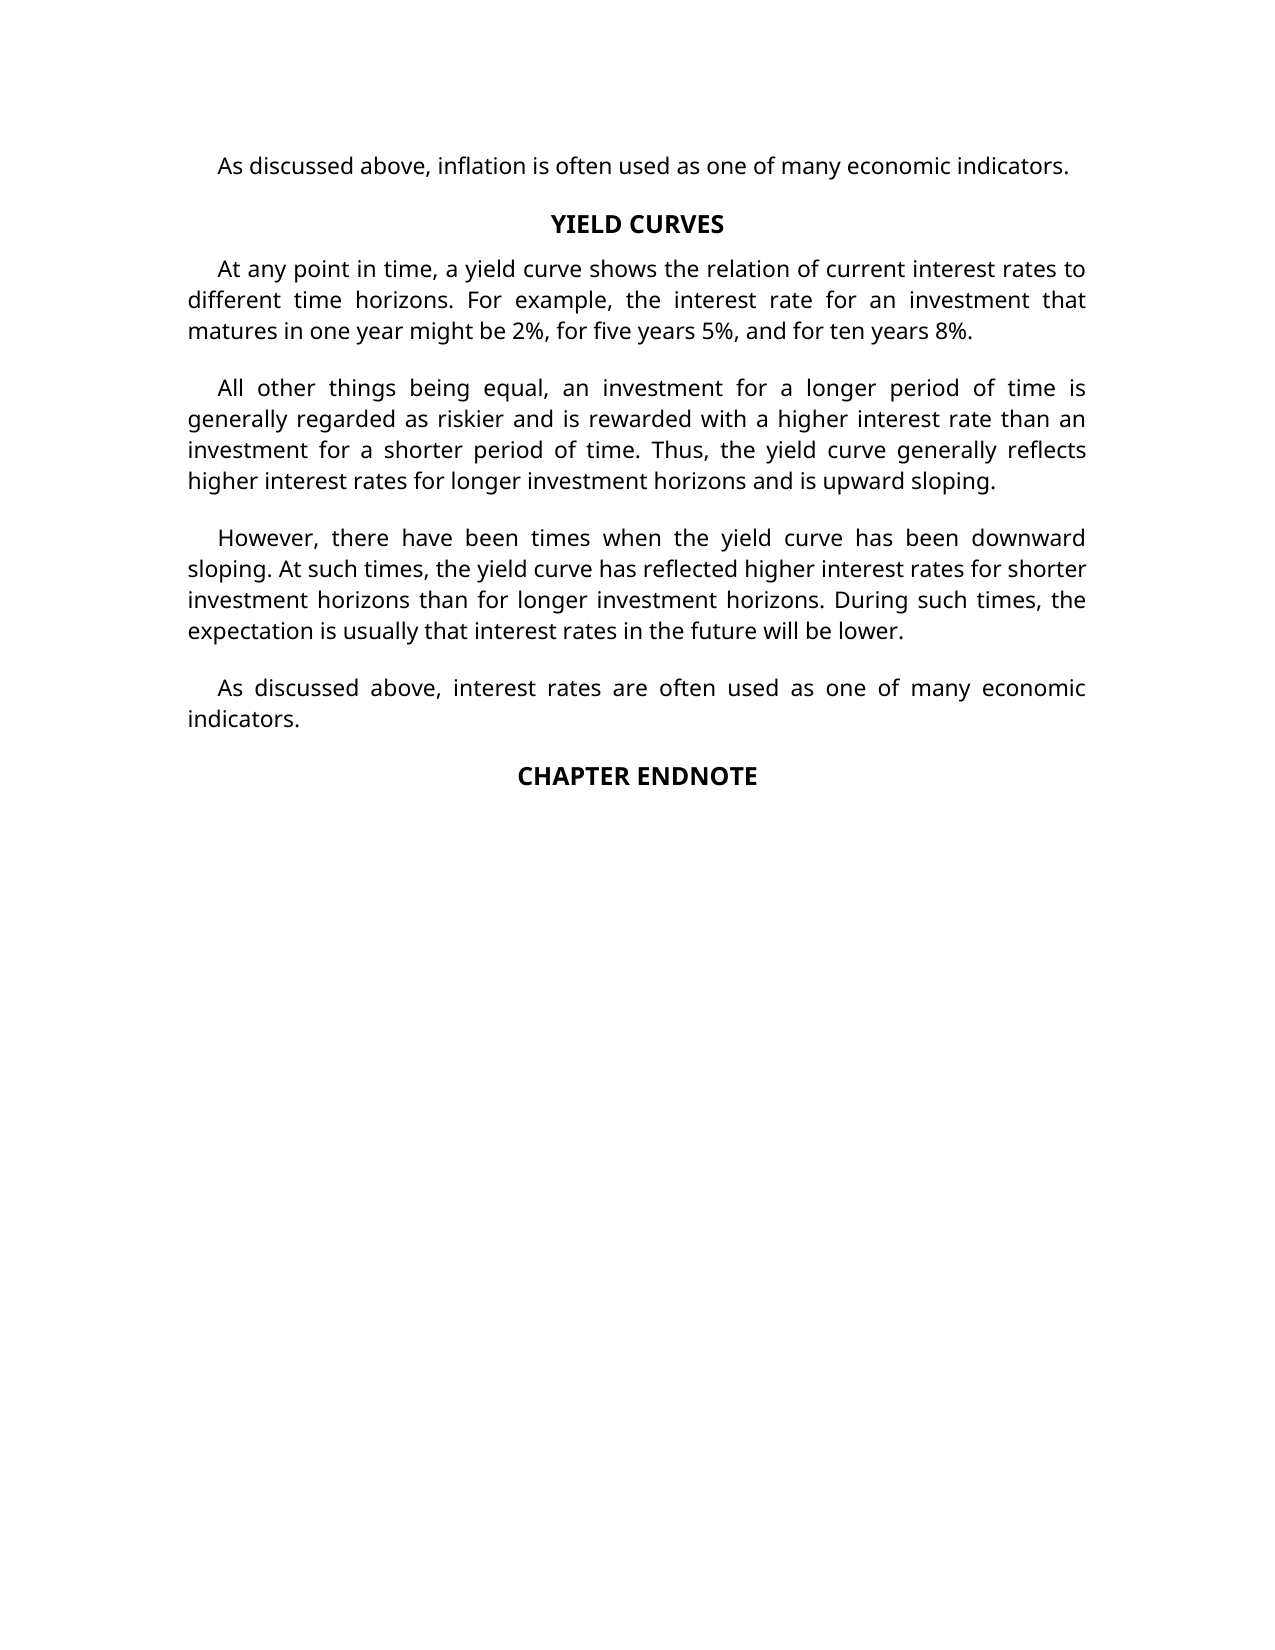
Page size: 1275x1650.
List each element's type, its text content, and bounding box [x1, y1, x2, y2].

text As discussed above, interest rates are often used as one of many economic indicators. [187, 672, 1087, 734]
text YIELD CURVES [187, 206, 1087, 240]
text All other things being equal, an investment for a longer period of time is generally regarded as riskier and is rewarded with a higher interest rate than an investment for a shorter period of time. Thus, the yield curve generally reflects higher interest rates for longer investment horizons and is upward sloping. [187, 372, 1087, 497]
text CHAPTER ENDNOTE [187, 759, 1087, 793]
text At any point in time, a yield curve shows the relation of current interest rates to different time horizons. For example, the interest rate for an investment that matures in one year might be 2%, for five years 5%, and for ten years 8%. [187, 253, 1087, 347]
text As discussed above, inflation is often used as one of many economic indicators. [187, 150, 1087, 181]
text However, there have been times when the yield curve has been downward sloping. At such times, the yield curve has reflected higher interest rates for shorter investment horizons than for longer investment horizons. During such times, the expectation is usually that interest rates in the future will be lower. [187, 522, 1087, 647]
